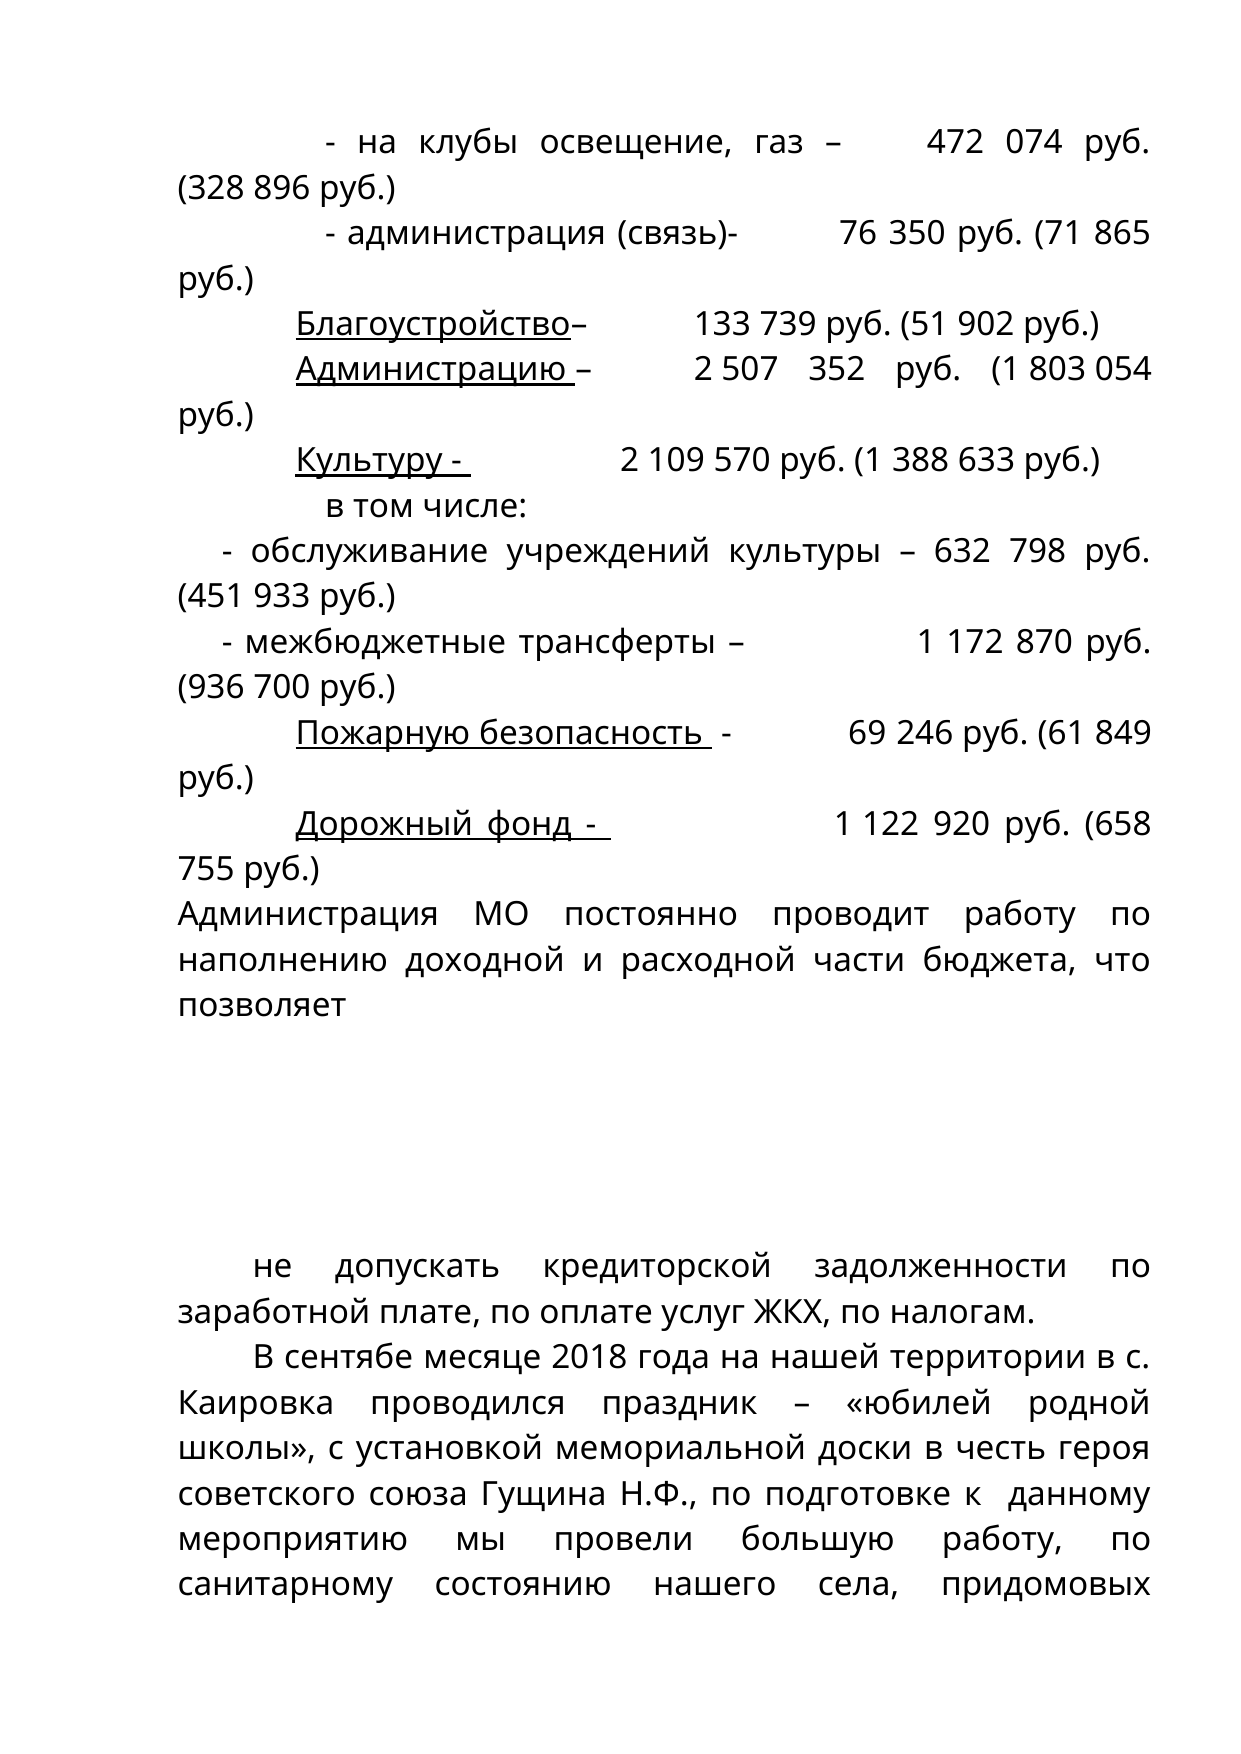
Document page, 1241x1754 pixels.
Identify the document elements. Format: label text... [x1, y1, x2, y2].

text Пожарную безопасность - 69 246 руб. (61 849 руб.) [177, 708, 1152, 799]
text Администрацию – 2 507 352 руб. (1 803 054 руб.) [177, 345, 1152, 436]
text Дорожный фонд - 1 122 920 руб. (658 755 руб.) [177, 799, 1152, 890]
text - межбюджетные трансферты – 1 172 870 руб. (936 700 руб.) [177, 618, 1152, 708]
text - администрация (связь)- 76 350 руб. (71 865 руб.) [177, 209, 1152, 300]
text Благоустройство– 133 739 руб. (51 902 руб.) [177, 300, 1152, 345]
text не допускать кредиторской задолженности по заработной плате, по оплате услуг ЖКХ, по налогам. [177, 1242, 1152, 1333]
text Культуру - 2 109 570 руб. (1 388 633 руб.) [177, 436, 1152, 481]
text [177, 1333, 1152, 1606]
text Администрация МО постоянно проводит работу по наполнению доходной и расходной части бюджета, что позволяет [177, 890, 1152, 1026]
text - на клубы освещение, газ – 472 074 руб. (328 896 руб.) [177, 118, 1152, 209]
text - обслуживание учреждений культуры – 632 798 руб. (451 933 руб.) [177, 527, 1152, 618]
text в том числе: [177, 481, 1152, 527]
